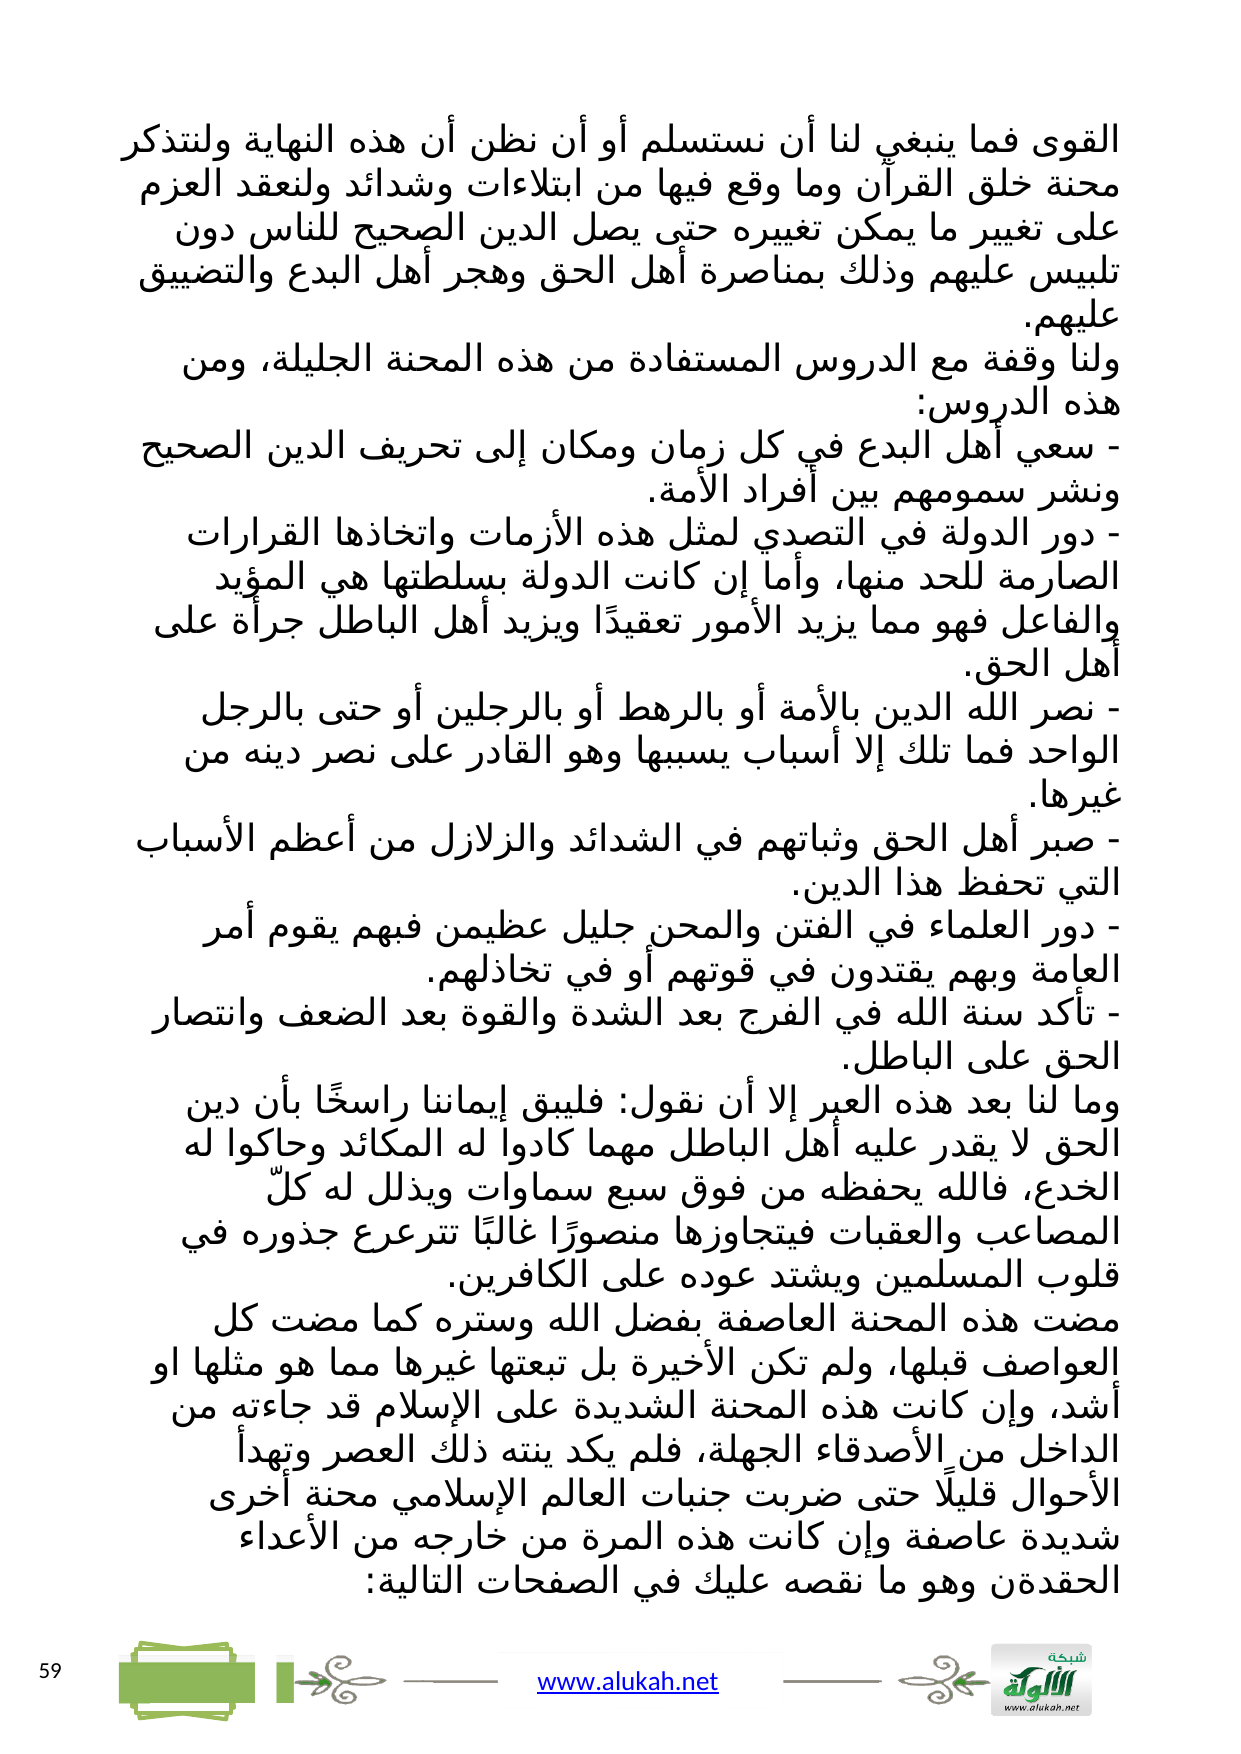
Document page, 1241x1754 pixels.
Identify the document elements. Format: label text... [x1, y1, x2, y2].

text وما لنا بعد هذه العبر إلا أن نقول: فليبق إيماننا راسخًا بأن دين الحق لا يقدر عليه أهل الباطل مهما كادوا له المكائد وحاكوا له الخدع، فالله يحفظه من فوق سبع سماوات ويذلل له كلّ المصاعب والعقبات فيتجاوزها منصورًا غالبًا تترعرع جذوره في قلوب المسلمين ويشتد عوده على الكافرين. [118, 1078, 1122, 1297]
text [118, 118, 1122, 336]
text - دور الدولة في التصدي لمثل هذه الأزمات واتخاذها القرارات الصارمة للحد منها، وأما إن كانت الدولة بسلطتها هي المؤيد والفاعل فهو مما يزيد الأمور تعقيدًا ويزيد أهل الباطل جرأة على أهل الحق. [118, 511, 1122, 686]
text ولنا وقفة مع الدروس المستفادة من هذه المحنة الجليلة، ومن هذه الدروس: [118, 336, 1122, 424]
text - نصر الله الدين بالأمة أو بالرهط أو بالرجلين أو حتى بالرجل الواحد فما تلك إلا أسباب يسببها وهو القادر على نصر دينه من غيرها. [118, 686, 1122, 816]
picture [117, 1641, 1093, 1723]
text - تأكد سنة الله في الفرج بعد الشدة والقوة بعد الضعف وانتصار الحق على الباطل. [118, 991, 1122, 1078]
text مضت هذه المحنة العاصفة بفضل الله وستره كما مضت كل العواصف قبلها، ولم تكن الأخيرة بل تبعتها غيرها مما هو مثلها او أشد، وإن كانت هذه المحنة الشديدة على الإسلام قد جاءته من الداخل من الأصدقاء الجهلة، فلم يكد ينته ذلك العصر وتهدأ الأحوال قليلًا حتى ضربت جنبات العالم الإسلامي محنة أخرى شديدة عاصفة وإن كانت هذه المرة من خارجه من الأعداء الحقدةن وهو ما نقصه عليك في الصفحات التالية: [118, 1297, 1122, 1602]
text - سعي أهل البدع في كل زمان ومكان إلى تحريف الدين الصحيح ونشر سمومهم بين أفراد الأمة. [118, 424, 1122, 511]
text - صبر أهل الحق وثباتهم في الشدائد والزلازل من أعظم الأسباب التي تحفظ هذا الدين. [118, 816, 1122, 904]
text - دور العلماء في الفتن والمحن جليل عظيمن فبهم يقوم أمر العامة وبهم يقتدون في قوتهم أو في تخاذلهم. [118, 904, 1122, 991]
